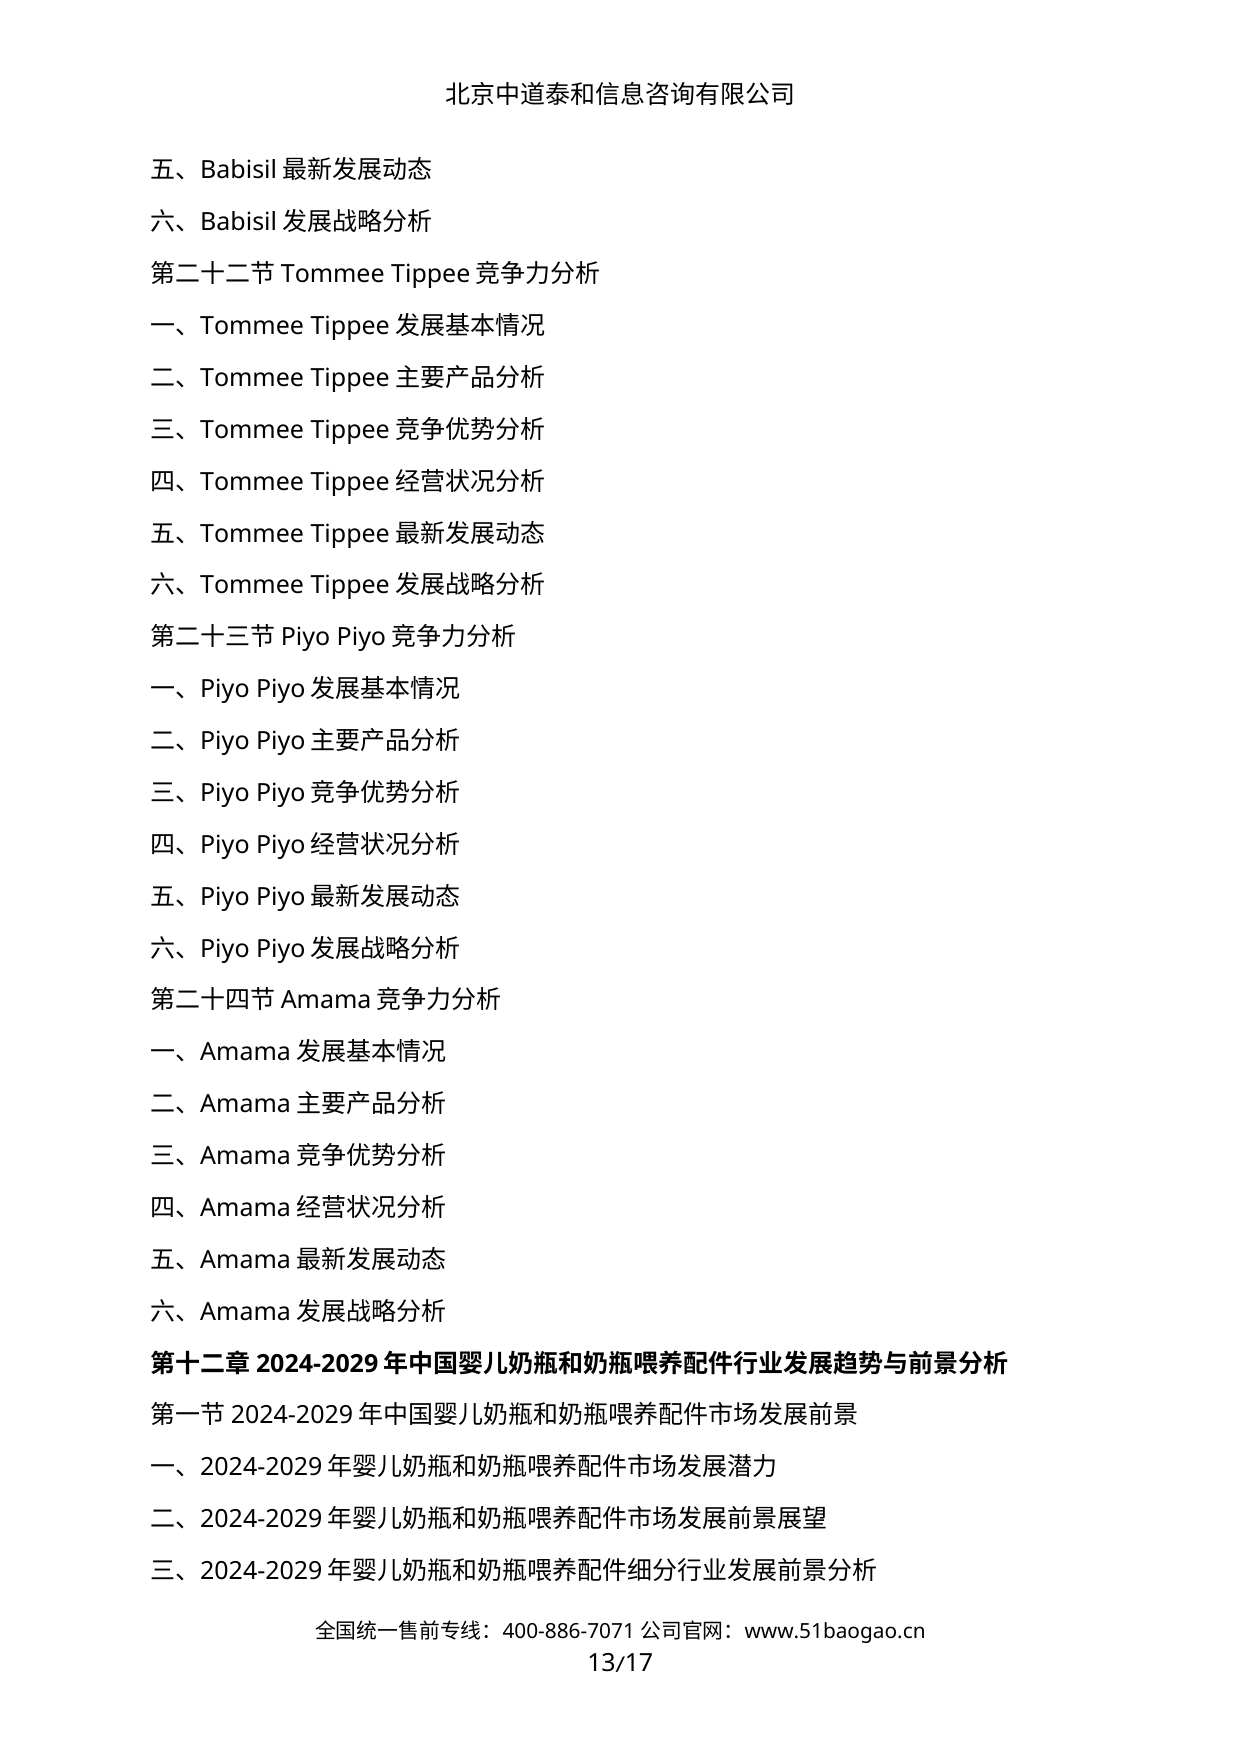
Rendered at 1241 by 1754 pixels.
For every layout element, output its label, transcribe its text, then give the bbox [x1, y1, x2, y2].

text 四、Amama经营状况分析 [150, 1187, 1090, 1224]
text 一、Piyo Piyo发展基本情况 [150, 669, 1090, 705]
text 六、Amama发展战略分析 [150, 1291, 1090, 1327]
text 五、Babisil最新发展动态 [150, 150, 1090, 186]
text 六、Tommee Tippee发展战略分析 [150, 565, 1090, 601]
text 四、Tommee Tippee经营状况分析 [150, 461, 1090, 497]
text 三、2024-2029年婴儿奶瓶和奶瓶喂养配件细分行业发展前景分析 [150, 1551, 1090, 1587]
text 六、Babisil发展战略分析 [150, 202, 1090, 238]
text 三、Tommee Tippee竞争优势分析 [150, 409, 1090, 446]
text 四、Piyo Piyo经营状况分析 [150, 824, 1090, 861]
text 第二十三节 Piyo Piyo竞争力分析 [150, 617, 1090, 653]
text 一、Amama发展基本情况 [150, 1032, 1090, 1068]
text 二、Piyo Piyo主要产品分析 [150, 721, 1090, 757]
text 五、Tommee Tippee最新发展动态 [150, 513, 1090, 549]
text 一、Tommee Tippee发展基本情况 [150, 306, 1090, 342]
text 第十二章 2024-2029年中国婴儿奶瓶和奶瓶喂养配件行业发展趋势与前景分析 [150, 1343, 1090, 1379]
text 二、2024-2029年婴儿奶瓶和奶瓶喂养配件市场发展前景展望 [150, 1499, 1090, 1535]
text 第二十四节 Amama竞争力分析 [150, 980, 1090, 1016]
text 五、Amama最新发展动态 [150, 1239, 1090, 1276]
text 三、Amama竞争优势分析 [150, 1136, 1090, 1172]
text 第二十二节 Tommee Tippee竞争力分析 [150, 254, 1090, 290]
text 三、Piyo Piyo竞争优势分析 [150, 772, 1090, 809]
text 六、Piyo Piyo发展战略分析 [150, 928, 1090, 964]
text 一、2024-2029年婴儿奶瓶和奶瓶喂养配件市场发展潜力 [150, 1447, 1090, 1483]
text 二、Amama主要产品分析 [150, 1084, 1090, 1120]
text 二、Tommee Tippee主要产品分析 [150, 357, 1090, 394]
text 五、Piyo Piyo最新发展动态 [150, 876, 1090, 912]
text 第一节 2024-2029年中国婴儿奶瓶和奶瓶喂养配件市场发展前景 [150, 1395, 1090, 1431]
